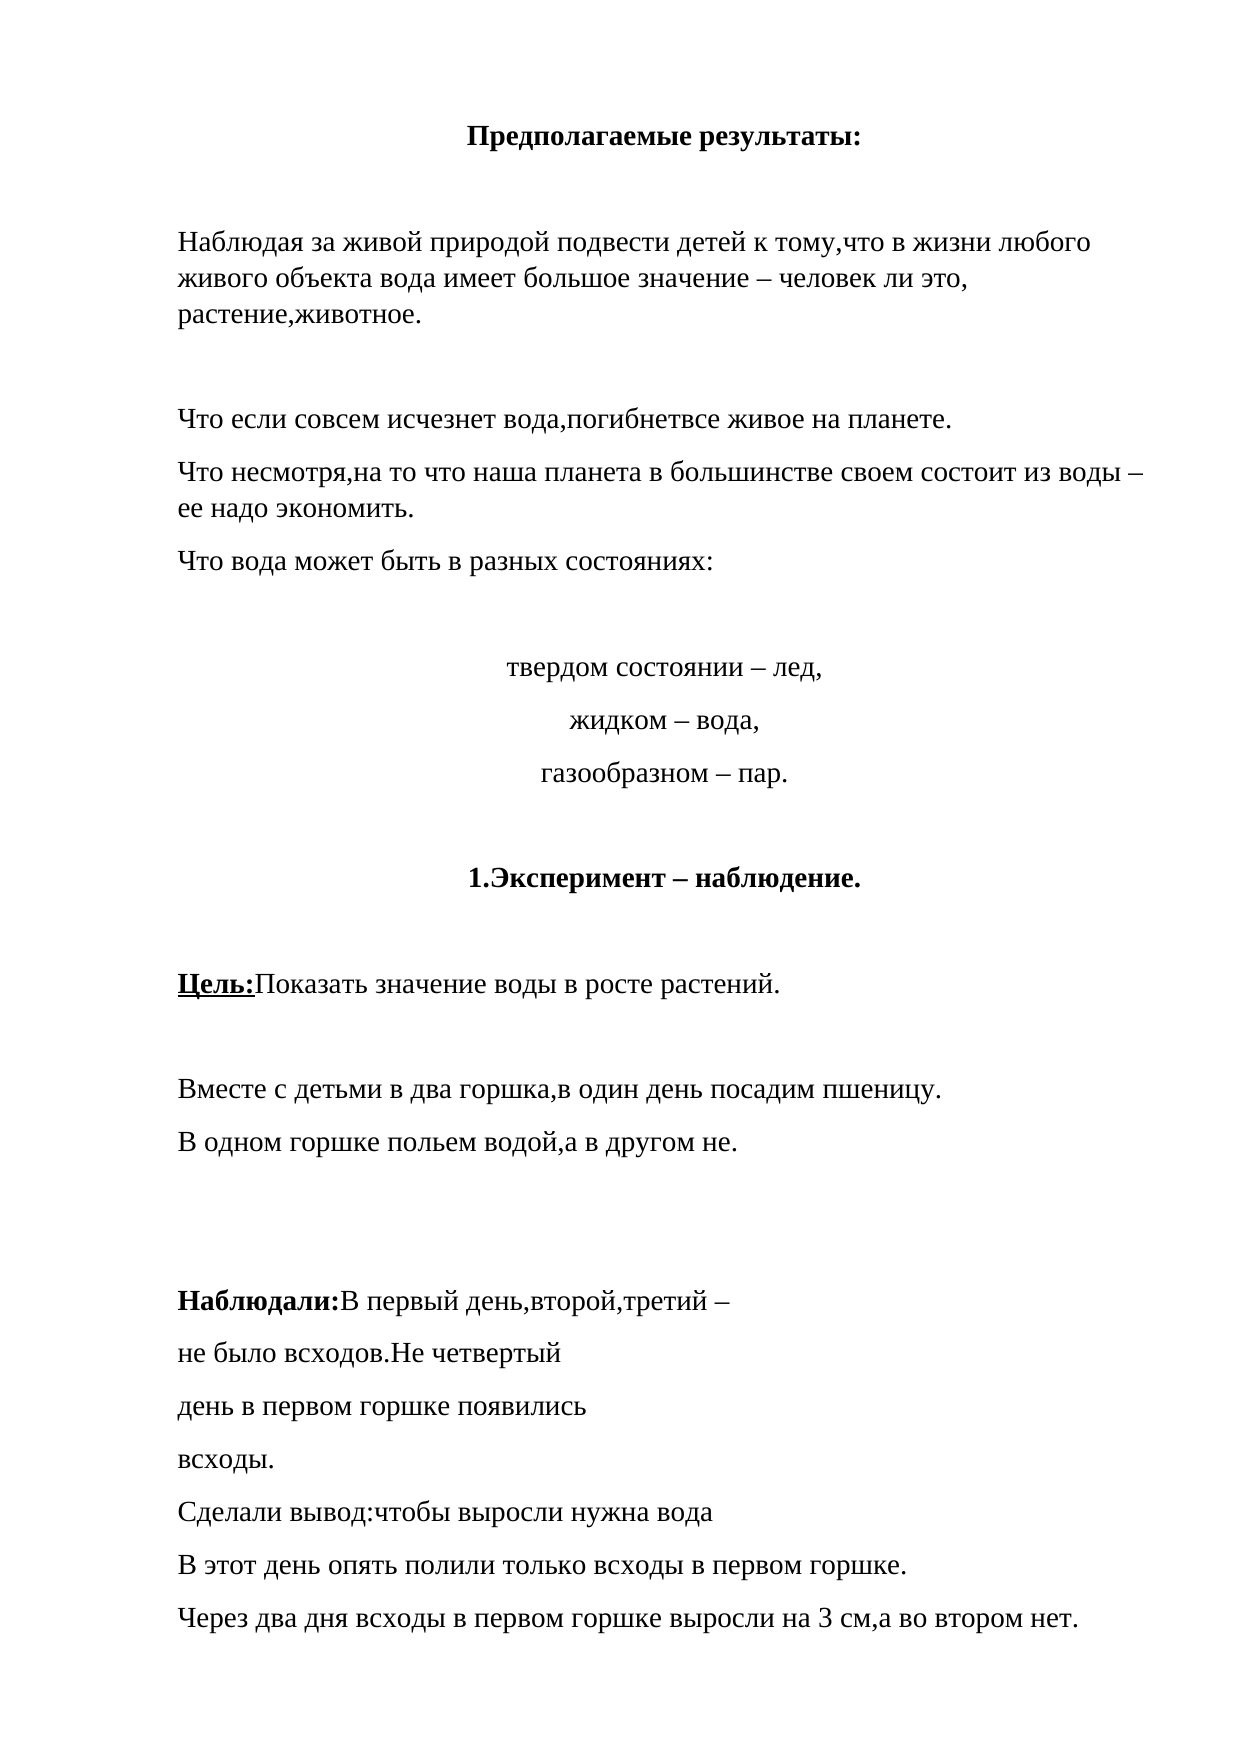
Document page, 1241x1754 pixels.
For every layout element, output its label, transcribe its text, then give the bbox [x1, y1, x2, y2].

text день в первом горшке появились [177, 1388, 1152, 1422]
text твердом состоянии – лед, [177, 649, 1152, 683]
text Что вода может быть в разных состояниях: [177, 543, 1152, 577]
text Цель:Показать значение воды в росте растений. [177, 966, 1152, 999]
text Сделали вывод:чтобы выросли нужна вода [177, 1494, 1152, 1528]
text газообразном – пар. [177, 755, 1152, 788]
text Что несмотря,на то что наша планета в большинстве своем состоит из воды – ее надо экономить. [177, 454, 1152, 524]
text жидком – вода, [177, 702, 1152, 735]
text Через два дня всходы в первом горшке выросли на 3 см,а во втором нет. [177, 1600, 1152, 1633]
text Предполагаемые результаты: [177, 118, 1152, 152]
text В этот день опять полили только всходы в первом горшке. [177, 1547, 1152, 1580]
text В одном горшке польем водой,а в другом не. [177, 1124, 1152, 1158]
text всходы. [177, 1441, 1152, 1475]
text Что если совсем исчезнет вода,погибнетвсе живое на планете. [177, 402, 1152, 435]
text Вместе с детьми в два горшка,в один день посадим пшеницу. [177, 1072, 1152, 1105]
text Наблюдая за живой природой подвести детей к тому,что в жизни любого живого объекта вода имеет большое значение – человек ли это, растение,животное. [177, 224, 1152, 329]
text 1.Эксперимент – наблюдение. [177, 860, 1152, 894]
text Наблюдали:В первый день,второй,третий – [177, 1283, 1152, 1316]
text не было всходов.Не четвертый [177, 1336, 1152, 1369]
